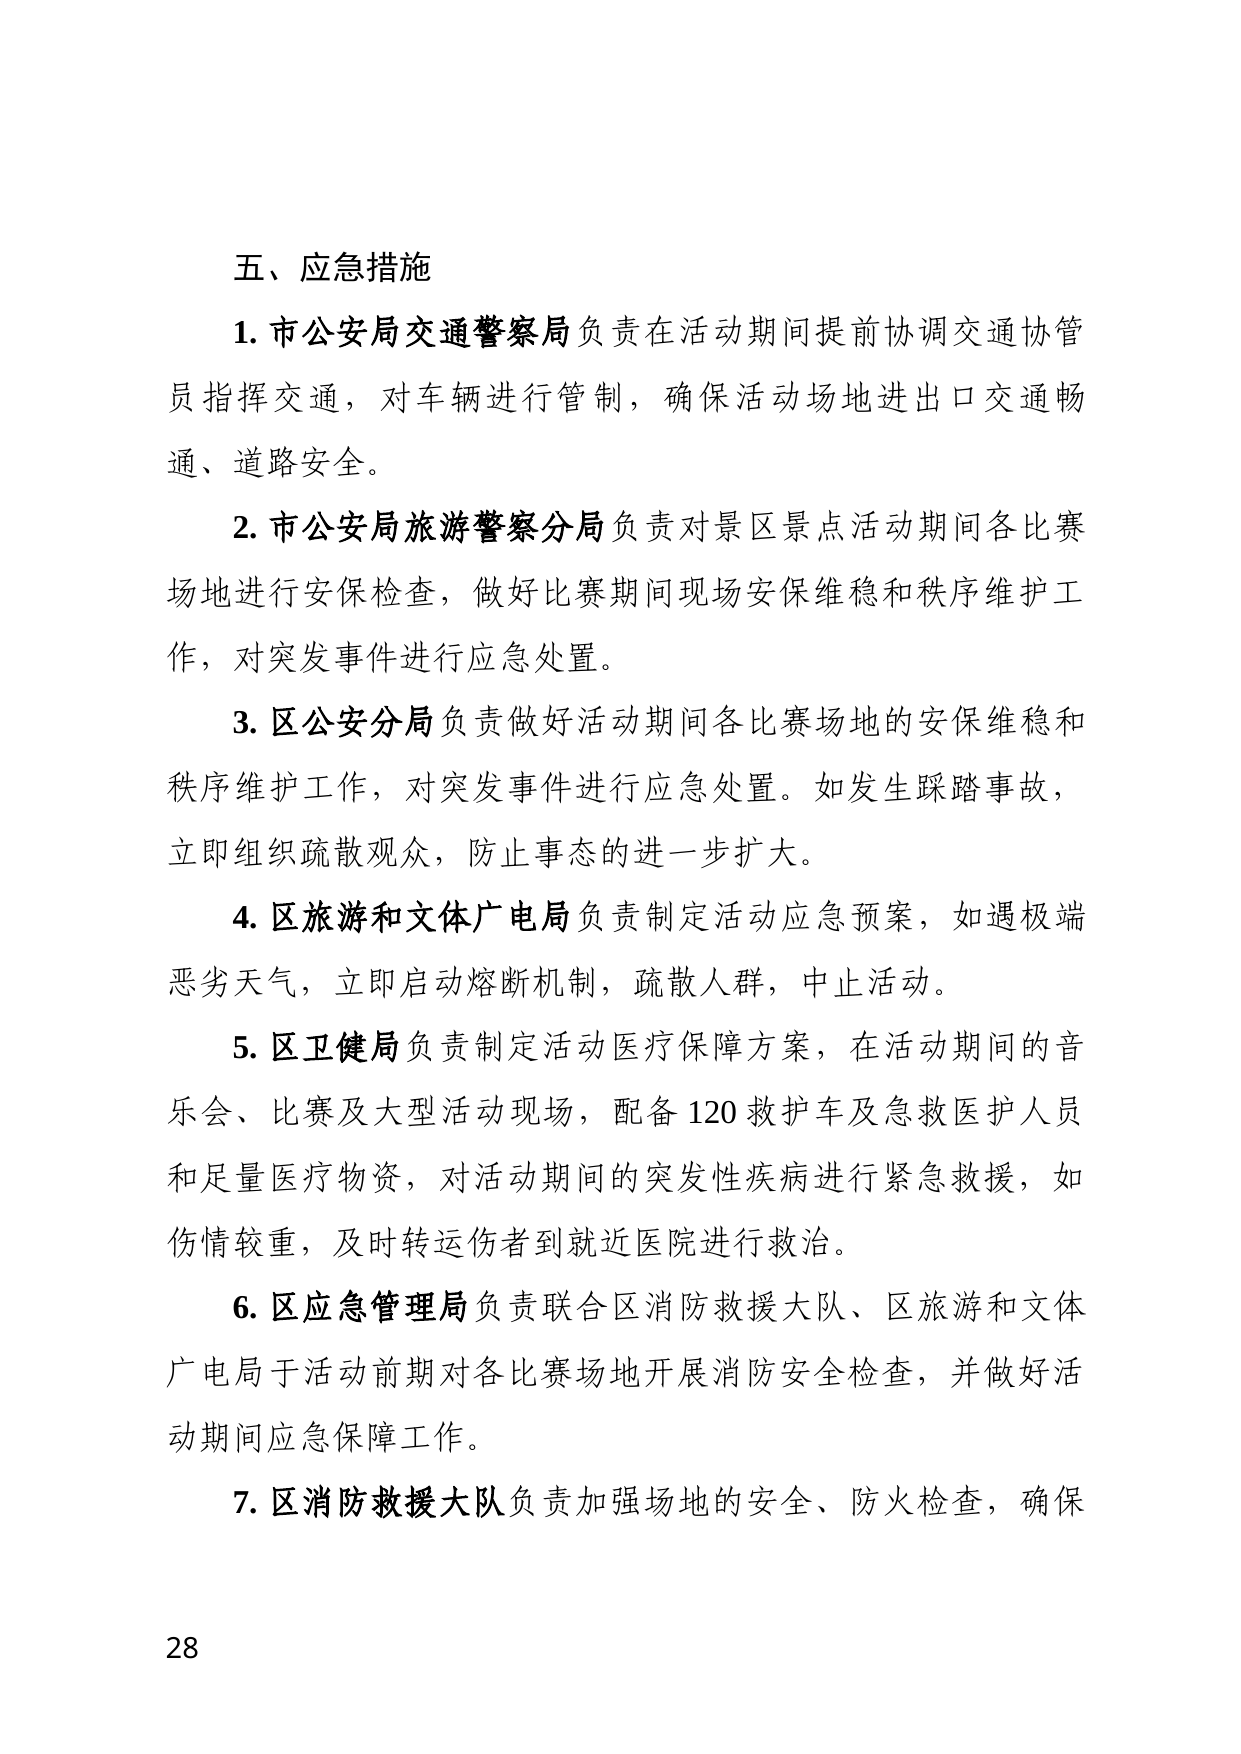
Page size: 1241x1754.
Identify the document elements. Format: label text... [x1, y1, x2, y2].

text 4. 区旅游和文体广电局负责制定活动应急预案，如遇极端恶劣天气，立即启动熔断机制，疏散人群，中止活动。 [165, 883, 1087, 1013]
text 五、应急措施 [165, 233, 1087, 298]
text 1. 市公安局交通警察局负责在活动期间提前协调交通协管员指挥交通，对车辆进行管制，确保活动场地进出口交通畅通、道路安全。 [165, 298, 1087, 493]
text 2. 市公安局旅游警察分局负责对景区景点活动期间各比赛场地进行安保检查，做好比赛期间现场安保维稳和秩序维护工作，对突发事件进行应急处置。 [165, 493, 1087, 688]
text 6. 区应急管理局负责联合区消防救援大队、区旅游和文体广电局于活动前期对各比赛场地开展消防安全检查，并做好活动期间应急保障工作。 [165, 1273, 1087, 1468]
text 5. 区卫健局负责制定活动医疗保障方案，在活动期间的音乐会、比赛及大型活动现场，配备120救护车及急救医护人员和足量医疗物资，对活动期间的突发性疾病进行紧急救援，如伤情较重，及时转运伤者到就近医院进行救治。 [165, 1013, 1087, 1273]
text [165, 1468, 1087, 1533]
text 3. 区公安分局负责做好活动期间各比赛场地的安保维稳和秩序维护工作，对突发事件进行应急处置。如发生踩踏事故，立即组织疏散观众，防止事态的进一步扩大。 [165, 688, 1087, 883]
